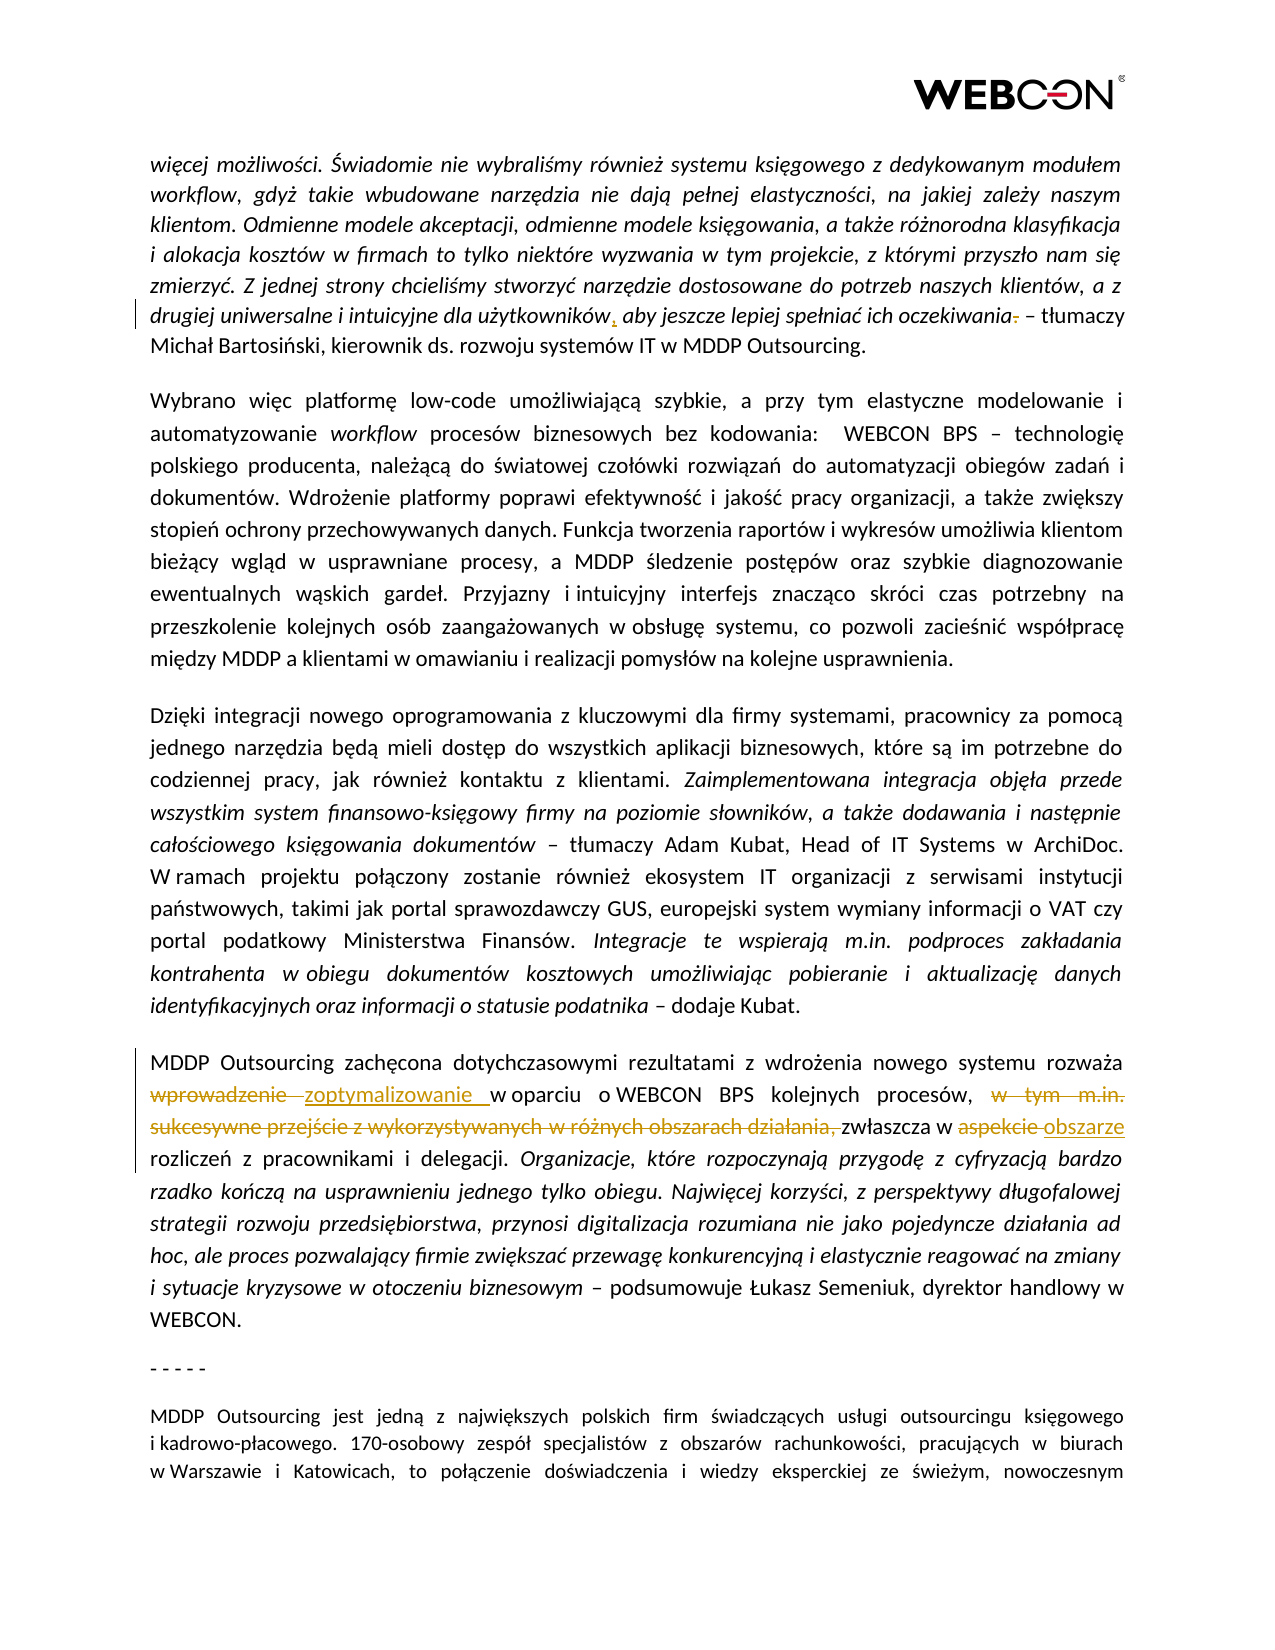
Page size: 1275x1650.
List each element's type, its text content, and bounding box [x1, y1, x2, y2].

text Wybrano więc platformę low-code umożliwiającą szybkie, a przy tym elastyczne modelowanie i automatyzowanie workflow procesów biznesowych bez kodowania: WEBCON BPS – technologię polskiego producenta, należącą do światowej czołówki rozwiązań do automatyzacji obiegów zadań i dokumentów. Wdrożenie platformy poprawi efektywność i jakość pracy organizacji, a także zwiększy stopień ochrony przechowywanych danych. Funkcja tworzenia raportów i wykresów umożliwia klientom bieżący wgląd w usprawniane procesy, a MDDP śledzenie postępów oraz szybkie diagnozowanie ewentualnych wąskich gardeł. Przyjazny i intuicyjny interfejs znacząco skróci czas potrzebny na przeszkolenie kolejnych osób zaangażowanych w obsługę systemu, co pozwoli zacieśnić współpracę między MDDP a klientami w omawianiu i realizacji pomysłów na kolejne usprawnienia. [150, 386, 1125, 672]
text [150, 1403, 1125, 1483]
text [150, 150, 1125, 359]
picture [913, 75, 1125, 110]
text - - - - - [150, 1354, 1125, 1382]
text Dzięki integracji nowego oprogramowania z kluczowymi dla firmy systemami, pracownicy za pomocą jednego narzędzia będą mieli dostęp do wszystkich aplikacji biznesowych, które są im potrzebne do codziennej pracy, jak również kontaktu z klientami. Zaimplementowana integracja objęła przede wszystkim system finansowo-księgowy firmy na poziomie słowników, a także dodawania i następnie całościowego księgowania dokumentów – tłumaczy Adam Kubat, Head of IT Systems w ArchiDoc. W ramach projektu połączony zostanie również ekosystem IT organizacji z serwisami instytucji państwowych, takimi jak portal sprawozdawczy GUS, europejski system wymiany informacji o VAT czy portal podatkowy Ministerstwa Finansów. Integracje te wspierają m.in. podproces zakładania kontrahenta w obiegu dokumentów kosztowych umożliwiając pobieranie i aktualizację danych identyfikacyjnych oraz informacji o statusie podatnika – dodaje Kubat. [150, 701, 1125, 1019]
text MDDP Outsourcing zachęcona dotychczasowymi rezultatami z wdrożenia nowego systemu rozważa w oparciu o WEBCON BPS kolejnych procesów, zwłaszcza w rozliczeń z pracownikami i delegacji. Organizacje, które rozpoczynają przygodę z cyfryzacją bardzo rzadko kończą na usprawnieniu jednego tylko obiegu. Najwięcej korzyści, z perspektywy długofalowej strategii rozwoju przedsiębiorstwa, przynosi digitalizacja rozumiana nie jako pojedyncze działania ad hoc, ale proces pozwalający firmie zwiększać przewagę konkurencyjną i elastycznie reagować na zmiany i sytuacje kryzysowe w otoczeniu biznesowym – podsumowuje Łukasz Semeniuk, dyrektor handlowy w WEBCON. [150, 1048, 1125, 1333]
